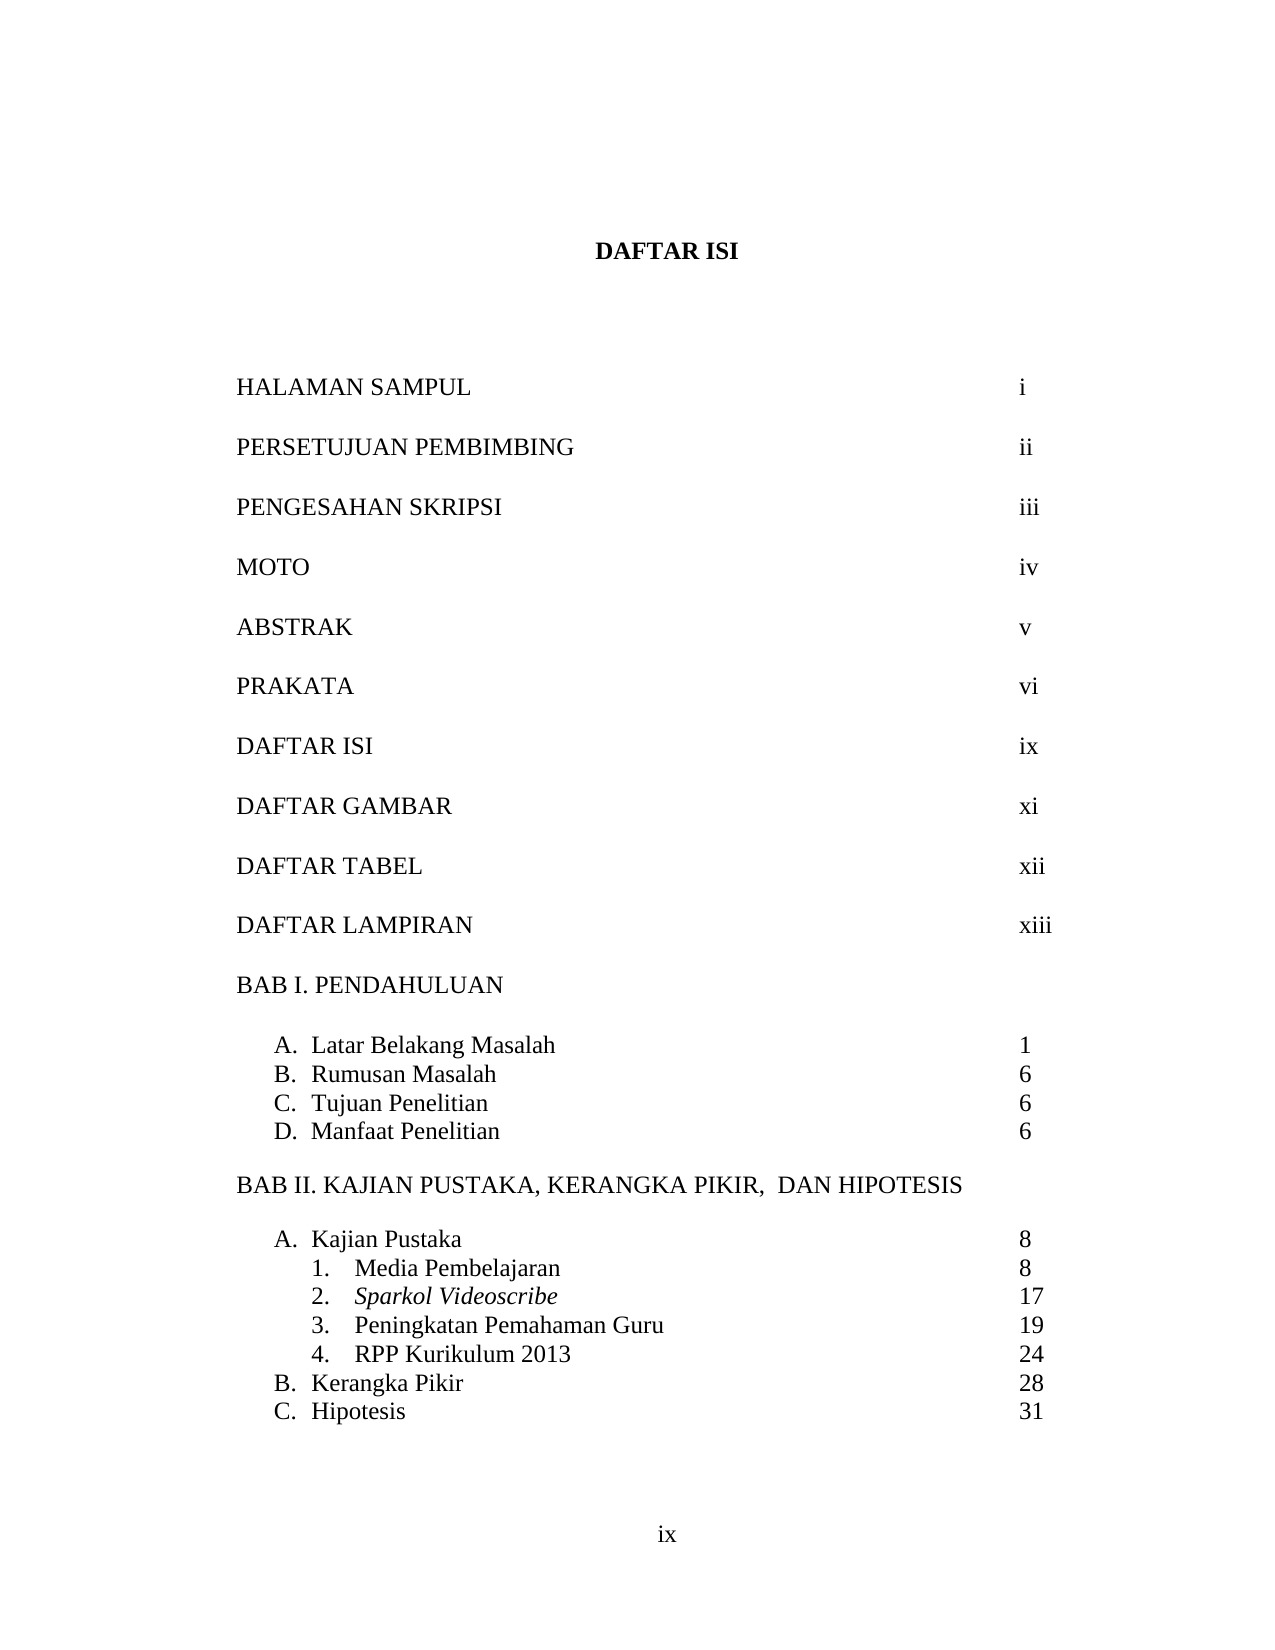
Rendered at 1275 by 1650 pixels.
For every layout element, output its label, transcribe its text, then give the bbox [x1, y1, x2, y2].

text DAFTAR TABEL xii [236, 851, 1098, 879]
text DAFTAR ISI [236, 236, 1098, 265]
list Hipotesis 31 [274, 1396, 1098, 1425]
list Latar Belakang Masalah 1 [274, 1030, 1098, 1059]
text MOTO iv [236, 552, 1098, 581]
text DAFTAR ISI ix [236, 731, 1098, 760]
list Sparkol Videoscribe 17 [311, 1281, 1098, 1310]
text BAB I. PENDAHULUAN [236, 970, 1098, 999]
text DAFTAR LAMPIRAN xiii [236, 911, 1098, 939]
list Manfaat Penelitian 6 [273, 1116, 1098, 1145]
text HALAMAN SAMPUL i [236, 372, 1098, 401]
list Kerangka Pikir 28 [274, 1368, 1098, 1396]
text PRAKATA vi [236, 671, 1098, 700]
text BAB II. KAJIAN PUSTAKA, KERANGKA PIKIR, DAN HIPOTESIS [236, 1170, 1098, 1199]
list Kajian Pustaka 8 [274, 1224, 1098, 1253]
text PERSETUJUAN PEMBIMBING ii [236, 432, 1098, 461]
text PENGESAHAN SKRIPSI iii [236, 492, 1098, 521]
list Peningkatan Pemahaman Guru 19 [311, 1310, 1098, 1339]
text DAFTAR GAMBAR xi [236, 791, 1098, 820]
list Tujuan Penelitian 6 [274, 1088, 1098, 1116]
list Media Pembelajaran 8 [311, 1253, 1098, 1281]
text ABSTRAK v [236, 612, 1098, 640]
list Rumusan Masalah 6 [274, 1059, 1098, 1088]
list RPP Kurikulum 2013 24 [311, 1339, 1098, 1368]
